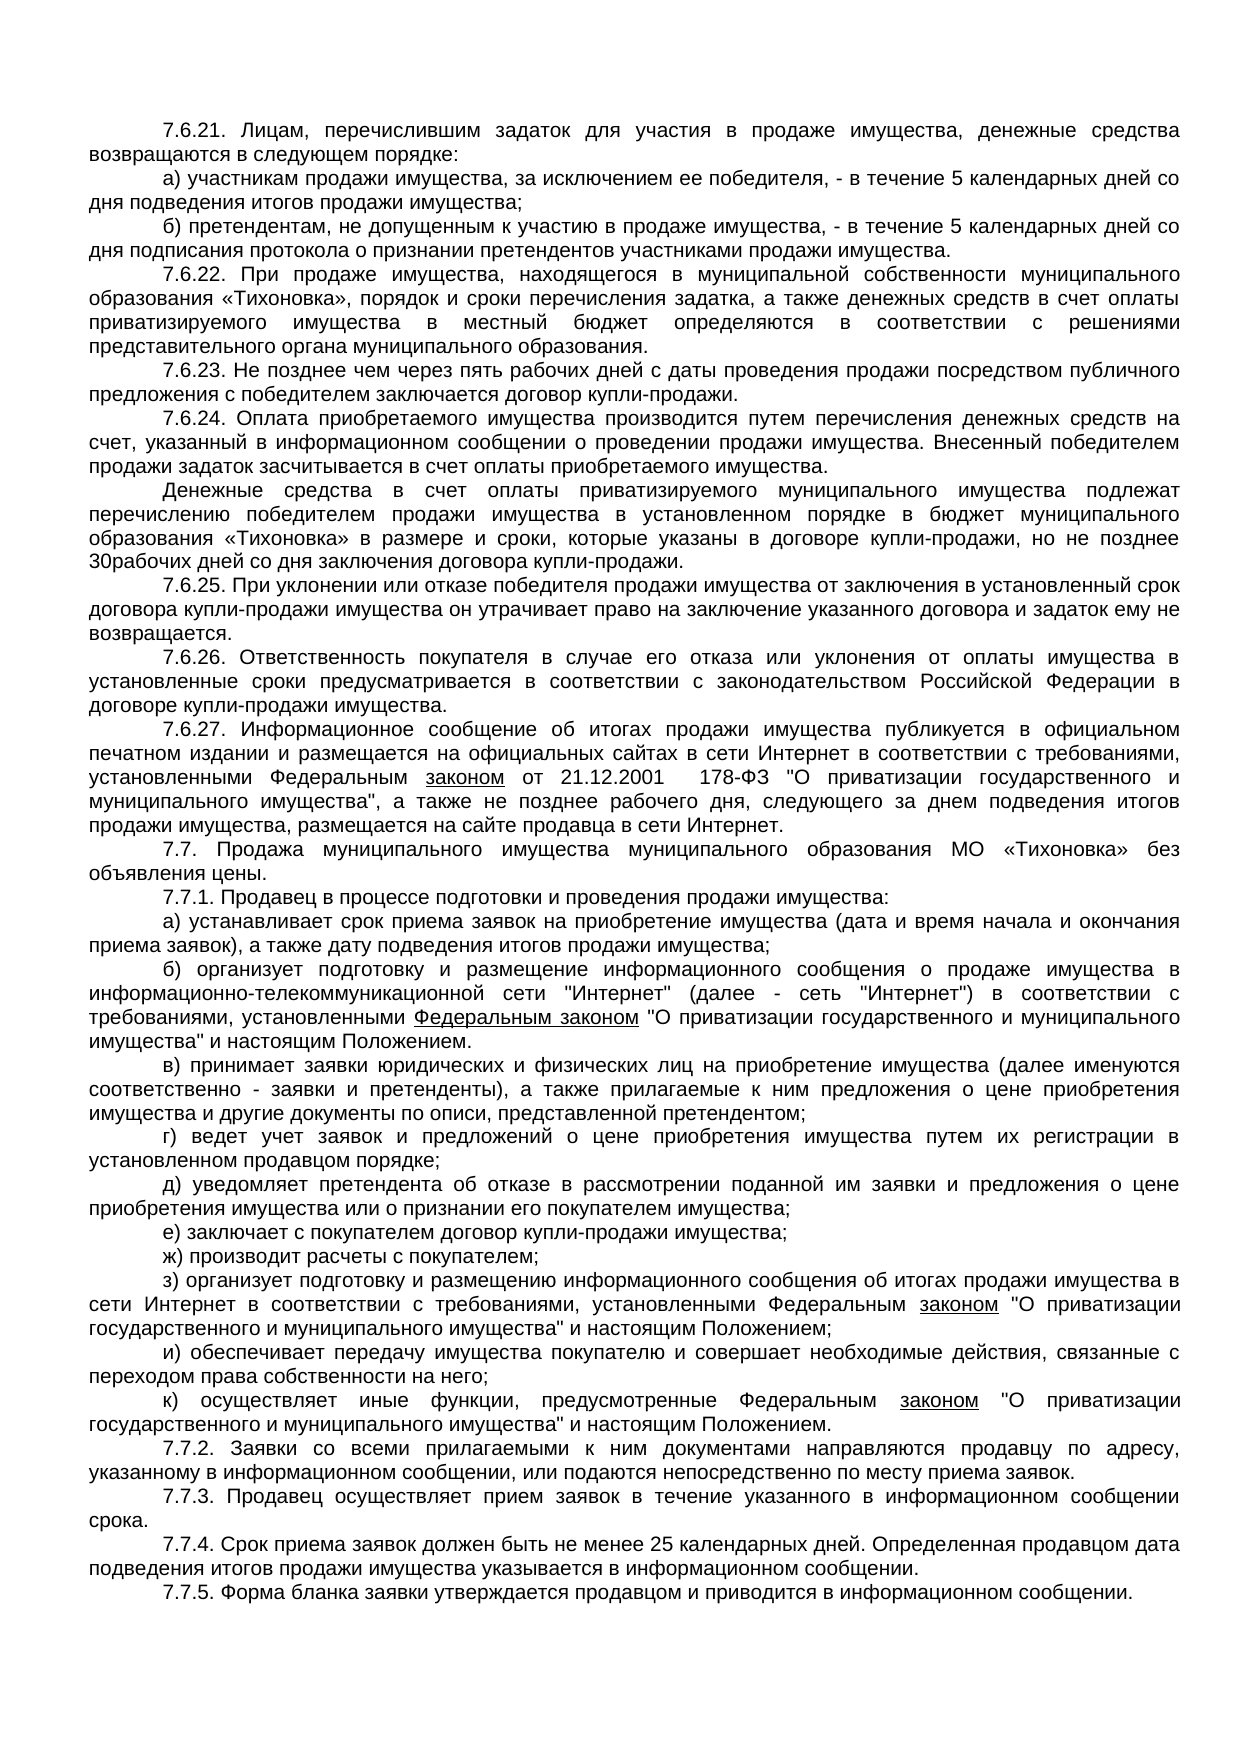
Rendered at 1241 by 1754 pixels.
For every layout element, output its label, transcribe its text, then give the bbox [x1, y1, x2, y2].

text Денежные средства в счет оплаты приватизируемого муниципального имущества подлежат перечислению победителем продажи имущества в установленном порядке в бюджет муниципального образования «Тихоновка» в размере и сроки, которые указаны в договоре купли-продажи, но не позднее 30рабочих дней со дня заключения договора купли-продажи. [89, 477, 1181, 573]
text а) участникам продажи имущества, за исключением ее победителя, - в течение 5 календарных дней со дня подведения итогов продажи имущества; [89, 166, 1181, 214]
text 7.7.3. Продавец осуществляет прием заявок в течение указанного в информационном сообщении срока. [89, 1484, 1181, 1532]
text и) обеспечивает передачу имущества покупателю и совершает необходимые действия, связанные с переходом права собственности на него; [89, 1340, 1181, 1388]
text г) ведет учет заявок и предложений о цене приобретения имущества путем их регистрации в установленном продавцом порядке; [89, 1124, 1181, 1172]
text 7.6.22. При продаже имущества, находящегося в муниципальной собственности муниципального образования «Тихоновка», порядок и сроки перечисления задатка, а также денежных средств в счет оплаты приватизируемого имущества в местный бюджет определяются в соответствии с решениями представительного органа муниципального образования. [89, 262, 1181, 358]
text з) организует подготовку и размещению информационного сообщения об итогах продажи имущества в сети Интернет в соответствии с требованиями, установленными Федеральным законом "О приватизации государственного и муниципального имущества" и настоящим Положением; [89, 1268, 1181, 1340]
text д) уведомляет претендента об отказе в рассмотрении поданной им заявки и предложения о цене приобретения имущества или о признании его покупателем имущества; [89, 1172, 1181, 1220]
text в) принимает заявки юридических и физических лиц на приобретение имущества (далее именуются соответственно - заявки и претенденты), а также прилагаемые к ним предложения о цене приобретения имущества и другие документы по описи, представленной претендентом; [89, 1052, 1181, 1124]
text 7.6.23. Не позднее чем через пять рабочих дней с даты проведения продажи посредством публичного предложения с победителем заключается договор купли-продажи. [89, 358, 1181, 406]
text 7.7.5. Форма бланка заявки утверждается продавцом и приводится в информационном сообщении. [89, 1579, 1181, 1603]
text е) заключает с покупателем договор купли-продажи имущества; [89, 1220, 1181, 1244]
text 7.7. Продажа муниципального имущества муниципального образования МО «Тихоновка» без объявления цены. [89, 837, 1181, 885]
text 7.7.4. Срок приема заявок должен быть не менее 25 календарных дней. Определенная продавцом дата подведения итогов продажи имущества указывается в информационном сообщении. [89, 1532, 1181, 1579]
text б) претендентам, не допущенным к участию в продаже имущества, - в течение 5 календарных дней со дня подписания протокола о признании претендентов участниками продажи имущества. [89, 214, 1181, 262]
text 7.6.25. При уклонении или отказе победителя продажи имущества от заключения в установленный срок договора купли-продажи имущества он утрачивает право на заключение указанного договора и задаток ему не возвращается. [89, 573, 1181, 645]
text ж) производит расчеты с покупателем; [89, 1244, 1181, 1268]
text 7.7.2. Заявки со всеми прилагаемыми к ним документами направляются продавцу по адресу, указанному в информационном сообщении, или подаются непосредственно по месту приема заявок. [89, 1436, 1181, 1484]
text а) устанавливает срок приема заявок на приобретение имущества (дата и время начала и окончания приема заявок), а также дату подведения итогов продажи имущества; [89, 909, 1181, 957]
text б) организует подготовку и размещение информационного сообщения о продаже имущества в информационно-телекоммуникационной сети "Интернет" (далее - сеть "Интернет") в соответствии с требованиями, установленными Федеральным законом "О приватизации государственного и муниципального имущества" и настоящим Положением. [89, 957, 1181, 1052]
text 7.7.1. Продавец в процессе подготовки и проведения продажи имущества: [89, 885, 1181, 909]
text 7.6.26. Ответственность покупателя в случае его отказа или уклонения от оплаты имущества в установленные сроки предусматривается в соответствии с законодательством Российской Федерации в договоре купли-продажи имущества. [89, 645, 1181, 717]
text к) осуществляет иные функции, предусмотренные Федеральным законом "О приватизации государственного и муниципального имущества" и настоящим Положением. [89, 1388, 1181, 1436]
text 7.6.21. Лицам, перечислившим задаток для участия в продаже имущества, денежные средства возвращаются в следующем порядке: [89, 118, 1181, 166]
text 7.6.27. Информационное сообщение об итогах продажи имущества публикуется в официальном печатном издании и размещается на официальных сайтах в сети Интернет в соответствии с требованиями, установленными Федеральным законом от 21.12.2001 178-ФЗ "О приватизации государственного и муниципального имущества", а также не позднее рабочего дня, следующего за днем подведения итогов продажи имущества, размещается на сайте продавца в сети Интернет. [89, 717, 1181, 837]
text 7.6.24. Оплата приобретаемого имущества производится путем перечисления денежных средств на счет, указанный в информационном сообщении о проведении продажи имущества. Внесенный победителем продажи задаток засчитывается в счет оплаты приобретаемого имущества. [89, 406, 1181, 477]
